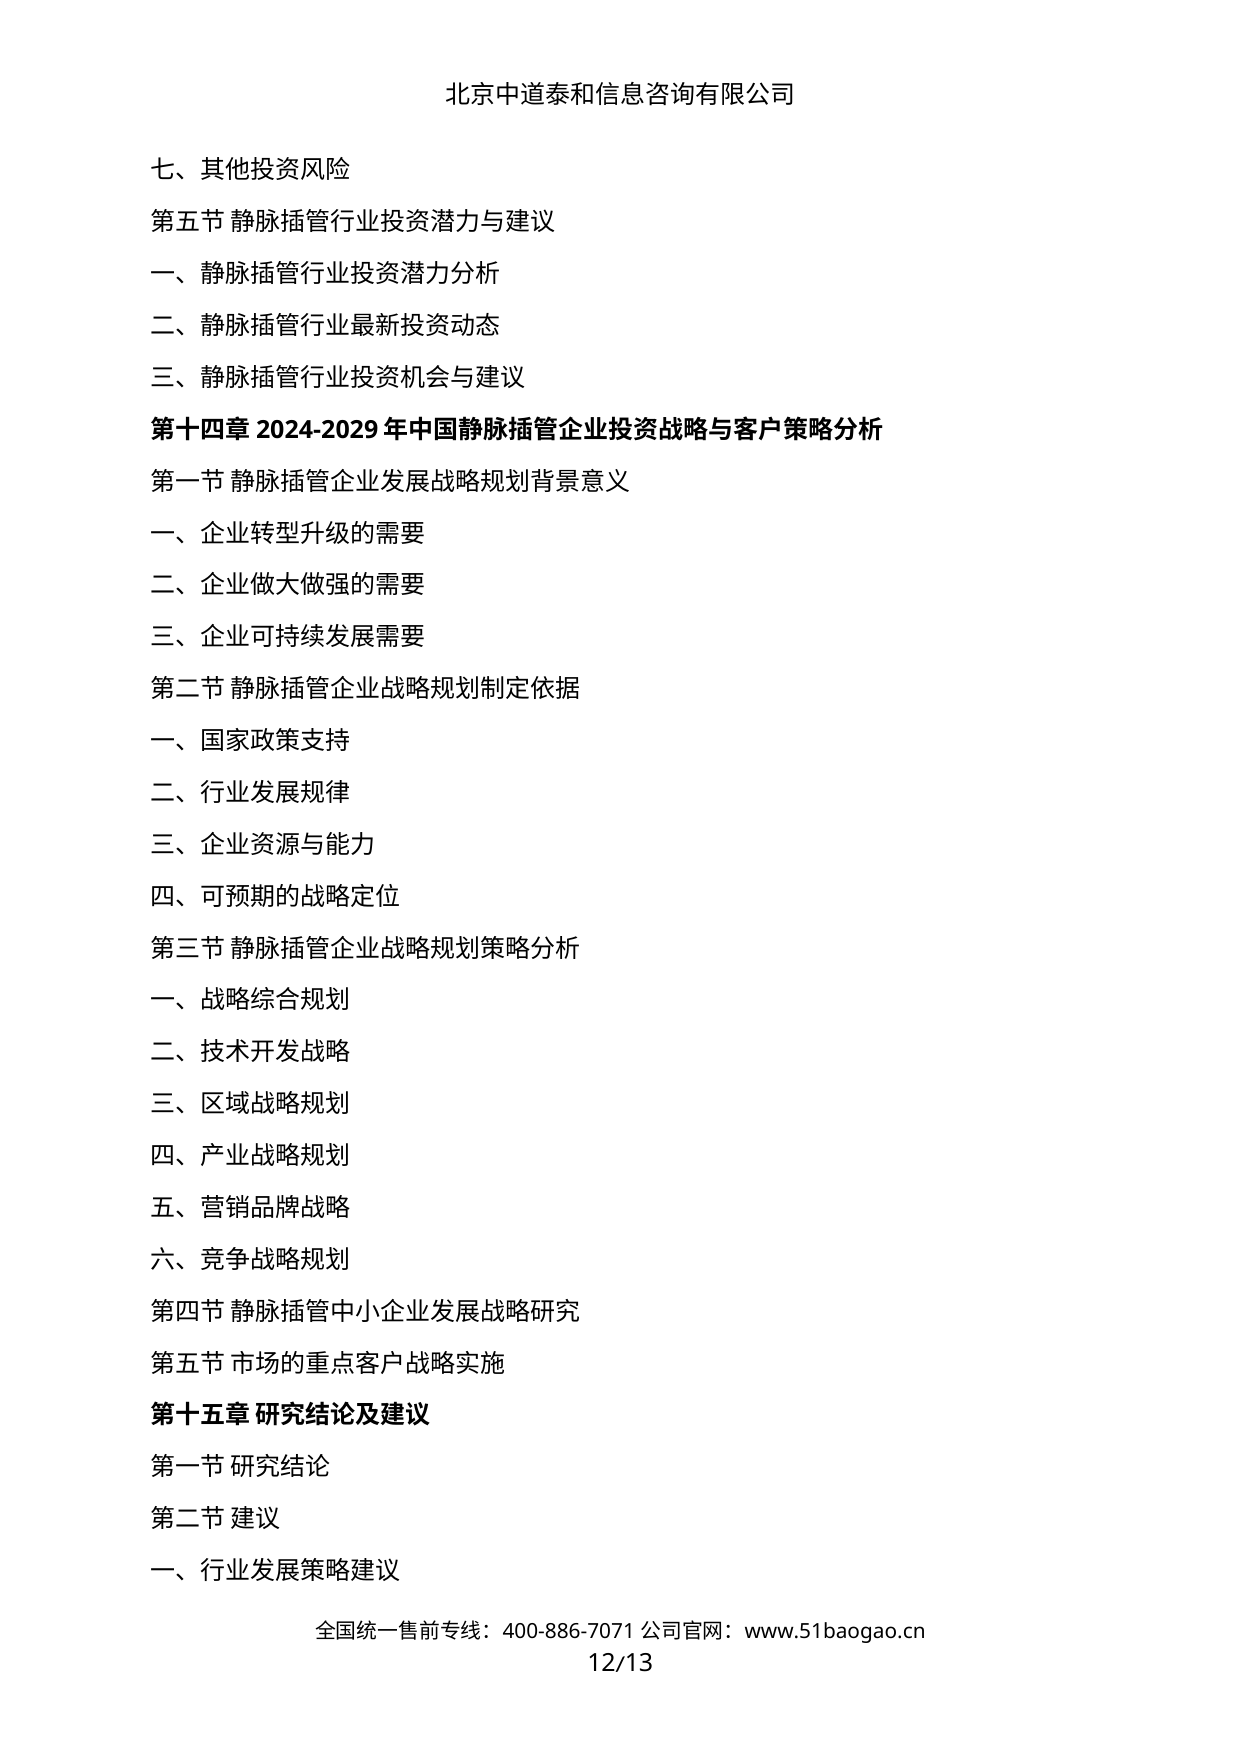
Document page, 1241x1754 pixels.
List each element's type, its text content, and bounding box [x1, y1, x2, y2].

text 七、其他投资风险 [150, 150, 1090, 186]
text 第二节 静脉插管企业战略规划制定依据 [150, 669, 1090, 705]
text 五、营销品牌战略 [150, 1187, 1090, 1224]
text 四、产业战略规划 [150, 1136, 1090, 1172]
text 一、静脉插管行业投资潜力分析 [150, 254, 1090, 290]
text 第三节 静脉插管企业战略规划策略分析 [150, 928, 1090, 964]
text 二、行业发展规律 [150, 772, 1090, 809]
text 第五节 市场的重点客户战略实施 [150, 1343, 1090, 1379]
text 四、可预期的战略定位 [150, 876, 1090, 912]
text 二、静脉插管行业最新投资动态 [150, 306, 1090, 342]
text 二、企业做大做强的需要 [150, 565, 1090, 601]
text 一、战略综合规划 [150, 980, 1090, 1016]
text 一、行业发展策略建议 [150, 1551, 1090, 1587]
text 第四节 静脉插管中小企业发展战略研究 [150, 1291, 1090, 1327]
text 三、企业资源与能力 [150, 824, 1090, 861]
text 第一节 静脉插管企业发展战略规划背景意义 [150, 461, 1090, 497]
text 一、国家政策支持 [150, 721, 1090, 757]
text 三、静脉插管行业投资机会与建议 [150, 357, 1090, 394]
text 第十五章 研究结论及建议 [150, 1395, 1090, 1431]
text 一、企业转型升级的需要 [150, 513, 1090, 549]
text 第二节 建议 [150, 1499, 1090, 1535]
text 六、竞争战略规划 [150, 1239, 1090, 1276]
text 第十四章 2024-2029年中国静脉插管企业投资战略与客户策略分析 [150, 409, 1090, 446]
text 第五节 静脉插管行业投资潜力与建议 [150, 202, 1090, 238]
text 二、技术开发战略 [150, 1032, 1090, 1068]
text 三、企业可持续发展需要 [150, 617, 1090, 653]
text 第一节 研究结论 [150, 1447, 1090, 1483]
text 三、区域战略规划 [150, 1084, 1090, 1120]
